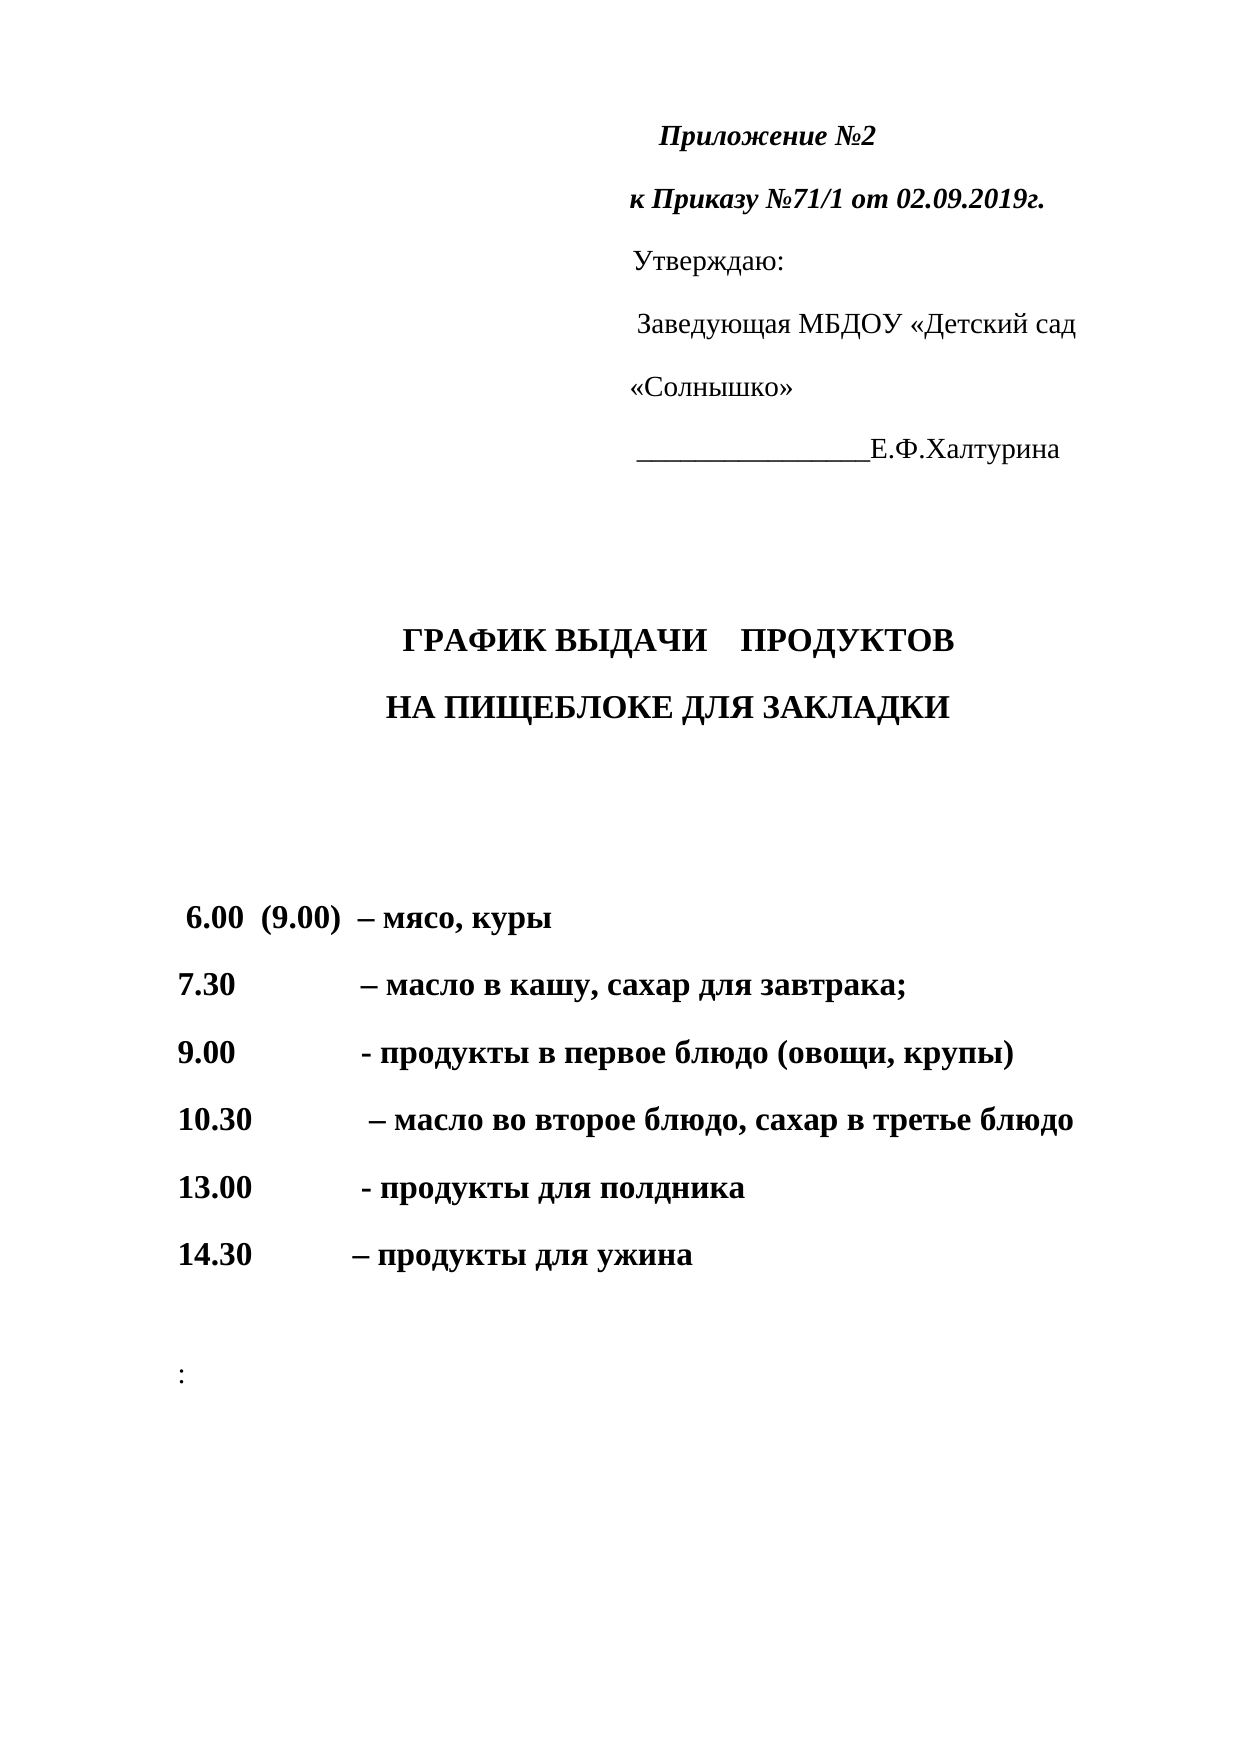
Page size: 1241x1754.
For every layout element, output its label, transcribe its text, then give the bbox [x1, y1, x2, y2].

text 13.00 - продукты для полдника [177, 1167, 1152, 1205]
text : [177, 1357, 1152, 1390]
text 9.00 - продукты в первое блюдо (овощи, крупы) [177, 1032, 1152, 1070]
text 6.00 (9.00) – мясо, куры [177, 897, 1152, 935]
text «Солнышко» [177, 369, 1152, 402]
text 10.30 – масло во второе блюдо, сахар в третье блюдо [177, 1099, 1152, 1138]
text 14.30 – продукты для ужина [177, 1234, 1152, 1273]
text Заведующая МБДОУ «Детский сад [177, 306, 1152, 340]
text Утверждаю: [177, 243, 1152, 277]
text 7.30 – масло в кашу, сахар для завтрака; [177, 964, 1152, 1003]
text ________________Е.Ф.Халтурина [177, 432, 1152, 465]
text Приложение №2 [177, 118, 1152, 152]
text НА ПИЩЕБЛОКЕ ДЛЯ ЗАКЛАДКИ [177, 687, 1152, 726]
text к Приказу №71/1 от 02.09.2019г. [177, 181, 1152, 214]
text ГРАФИК ВЫДАЧИ ПРОДУКТОВ [177, 620, 1152, 658]
